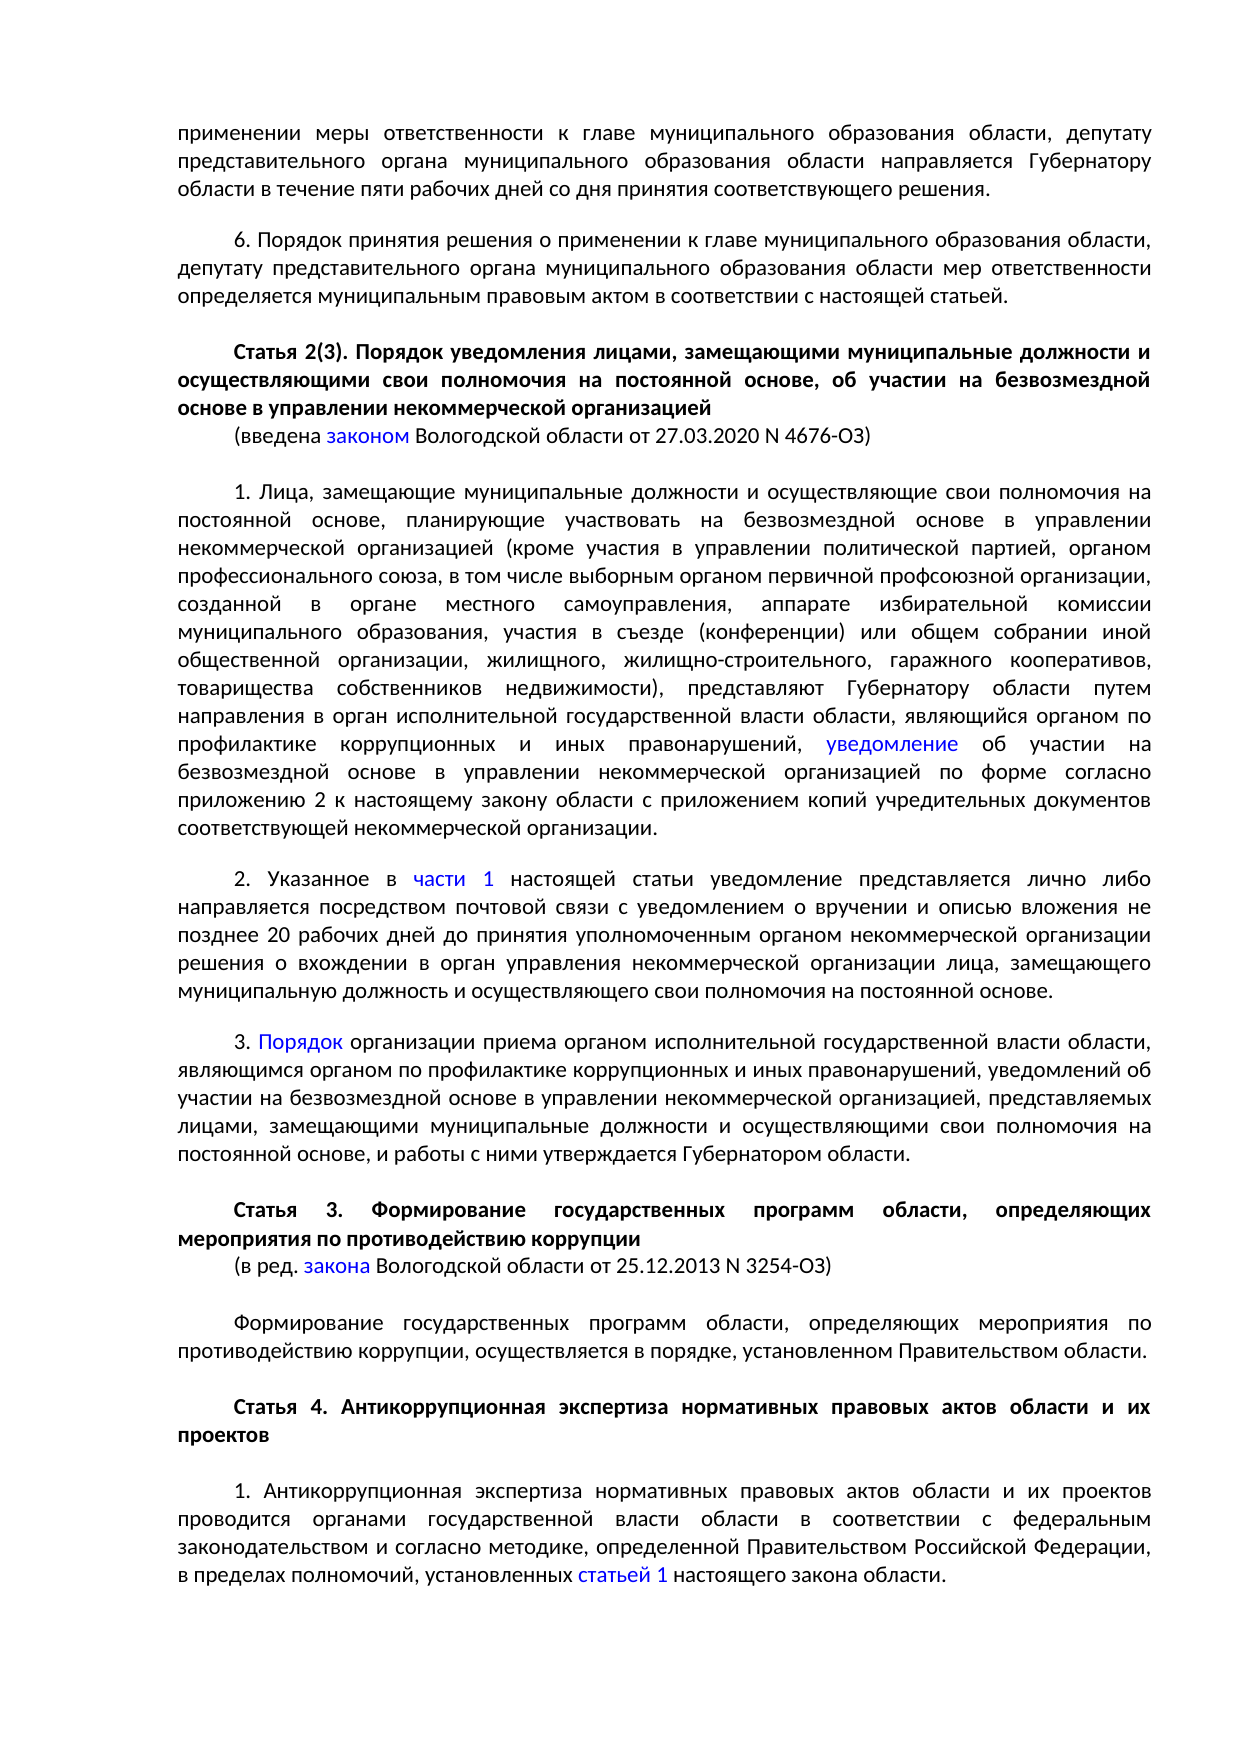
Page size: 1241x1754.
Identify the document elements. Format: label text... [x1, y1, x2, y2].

title Статья 3. Формирование государственных программ области, определяющих мероприятия по противодействию коррупции [177, 1196, 1152, 1252]
title Статья 2(3). Порядок уведомления лицами, замещающими муниципальные должности и осуществляющими свои полномочия на постоянной основе, об участии на безвозмездной основе в управлении некоммерческой организацией [177, 337, 1152, 421]
text 3. Порядок организации приема органом исполнительной государственной власти области, являющимся органом по профилактике коррупционных и иных правонарушений, уведомлений об участии на безвозмездной основе в управлении некоммерческой организацией, представляемых лицами, замещающими муниципальные должности и осуществляющими свои полномочия на постоянной основе, и работы с ними утверждается Губернатором области. [177, 1027, 1152, 1168]
text (в ред. закона Вологодской области от 25.12.2013 N 3254-ОЗ) [177, 1252, 1152, 1280]
title Статья 4. Антикоррупционная экспертиза нормативных правовых актов области и их проектов [177, 1392, 1152, 1448]
text 1. Антикоррупционная экспертиза нормативных правовых актов области и их проектов проводится органами государственной власти области в соответствии с федеральным законодательством и согласно методике, определенной Правительством Российской Федерации, в пределах полномочий, установленных статьей 1 настоящего закона области. [177, 1476, 1152, 1588]
text Формирование государственных программ области, определяющих мероприятия по противодействию коррупции, осуществляется в порядке, установленном Правительством области. [177, 1308, 1152, 1364]
text 1. Лица, замещающие муниципальные должности и осуществляющие свои полномочия на постоянной основе, планирующие участвовать на безвозмездной основе в управлении некоммерческой организацией (кроме участия в управлении политической партией, органом профессионального союза, в том числе выборным органом первичной профсоюзной организации, созданной в органе местного самоуправления, аппарате избирательной комиссии муниципального образования, участия в съезде (конференции) или общем собрании иной общественной организации, жилищного, жилищно-строительного, гаражного кооперативов, товарищества собственников недвижимости), представляют Губернатору области путем направления в орган исполнительной государственной власти области, являющийся органом по профилактике коррупционных и иных правонарушений, уведомление об участии на безвозмездной основе в управлении некоммерческой организацией по форме согласно приложению 2 к настоящему закону области с приложением копий учредительных документов соответствующей некоммерческой организации. [177, 477, 1152, 842]
text (введена законом Вологодской области от 27.03.2020 N 4676-ОЗ) [177, 421, 1152, 449]
text 2. Указанное в части 1 настоящей статьи уведомление представляется лично либо направляется посредством почтовой связи с уведомлением о вручении и описью вложения не позднее 20 рабочих дней до принятия уполномоченным органом некоммерческой организации решения о вхождении в орган управления некоммерческой организации лица, замещающего муниципальную должность и осуществляющего свои полномочия на постоянной основе. [177, 864, 1152, 1004]
text 6. Порядок принятия решения о применении к главе муниципального образования области, депутату представительного органа муниципального образования области мер ответственности определяется муниципальным правовым актом в соответствии с настоящей статьей. [177, 225, 1152, 309]
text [177, 118, 1152, 202]
